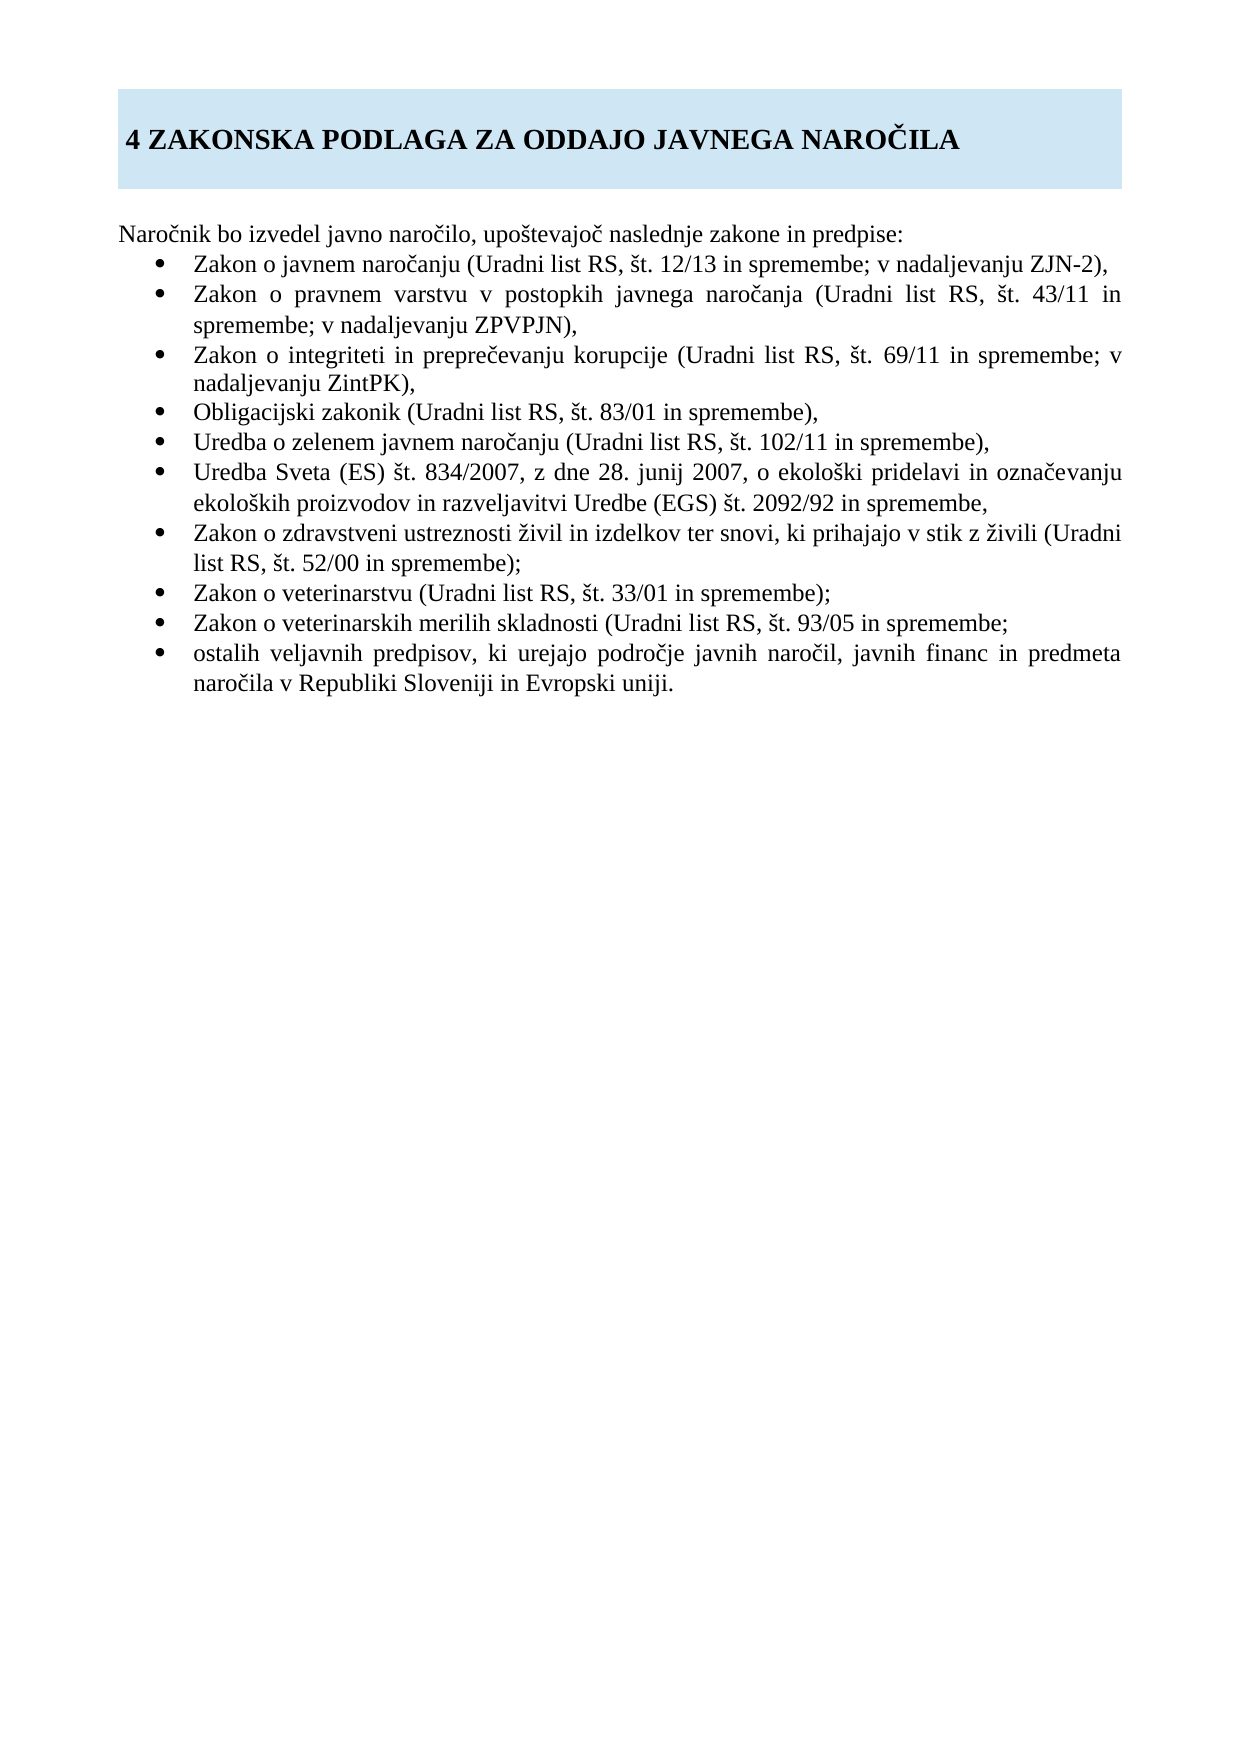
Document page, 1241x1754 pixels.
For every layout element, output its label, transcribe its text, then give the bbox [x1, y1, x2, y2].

list ostalih veljavnih predpisov, ki urejajo področje javnih naročil, javnih financ in predmeta naročila v Republiki Sloveniji in Evropski uniji. [156, 638, 1122, 697]
list ZAKONSKA PODLAGA ZA ODDAJO JAVNEGA NAROČILA [118, 122, 1122, 156]
list Zakon o javnem naročanju (Uradni list RS, št. 12/13 in spremembe; v nadaljevanju ZJN-2), [156, 249, 1122, 278]
list Zakon o pravnem varstvu v postopkih javnega naročanja (Uradni list RS, št. 43/11 in spremembe; v nadaljevanju ZPVPJN), [156, 279, 1122, 338]
list Zakon o veterinarskih merilih skladnosti (Uradni list RS, št. 93/05 in spremembe; [156, 608, 1122, 637]
list Zakon o veterinarstvu (Uradni list RS, št. 33/01 in spremembe); [156, 578, 1122, 607]
list Zakon o integriteti in preprečevanju korupcije (Uradni list RS, št. 69/11 in spremembe; v nadaljevanju ZintPK), [156, 340, 1122, 397]
list Zakon o zdravstveni ustreznosti živil in izdelkov ter snovi, ki prihajajo v stik z živili (Uradni list RS, št. 52/00 in spremembe); [156, 518, 1122, 577]
list Uredba o zelenem javnem naročanju (Uradni list RS, št. 102/11 in spremembe), [156, 427, 1122, 456]
list Obligacijski zakonik (Uradni list RS, št. 83/01 in spremembe), [156, 397, 1122, 426]
list Uredba Sveta (ES) št. 834/2007, z dne 28. junij 2007, o ekološki pridelavi in označevanju ekoloških proizvodov in razveljavitvi Uredbe (EGS) št. 2092/92 in spremembe, [156, 457, 1122, 516]
text Naročnik bo izvedel javno naročilo, upoštevajoč naslednje zakone in predpise: [118, 219, 1122, 248]
